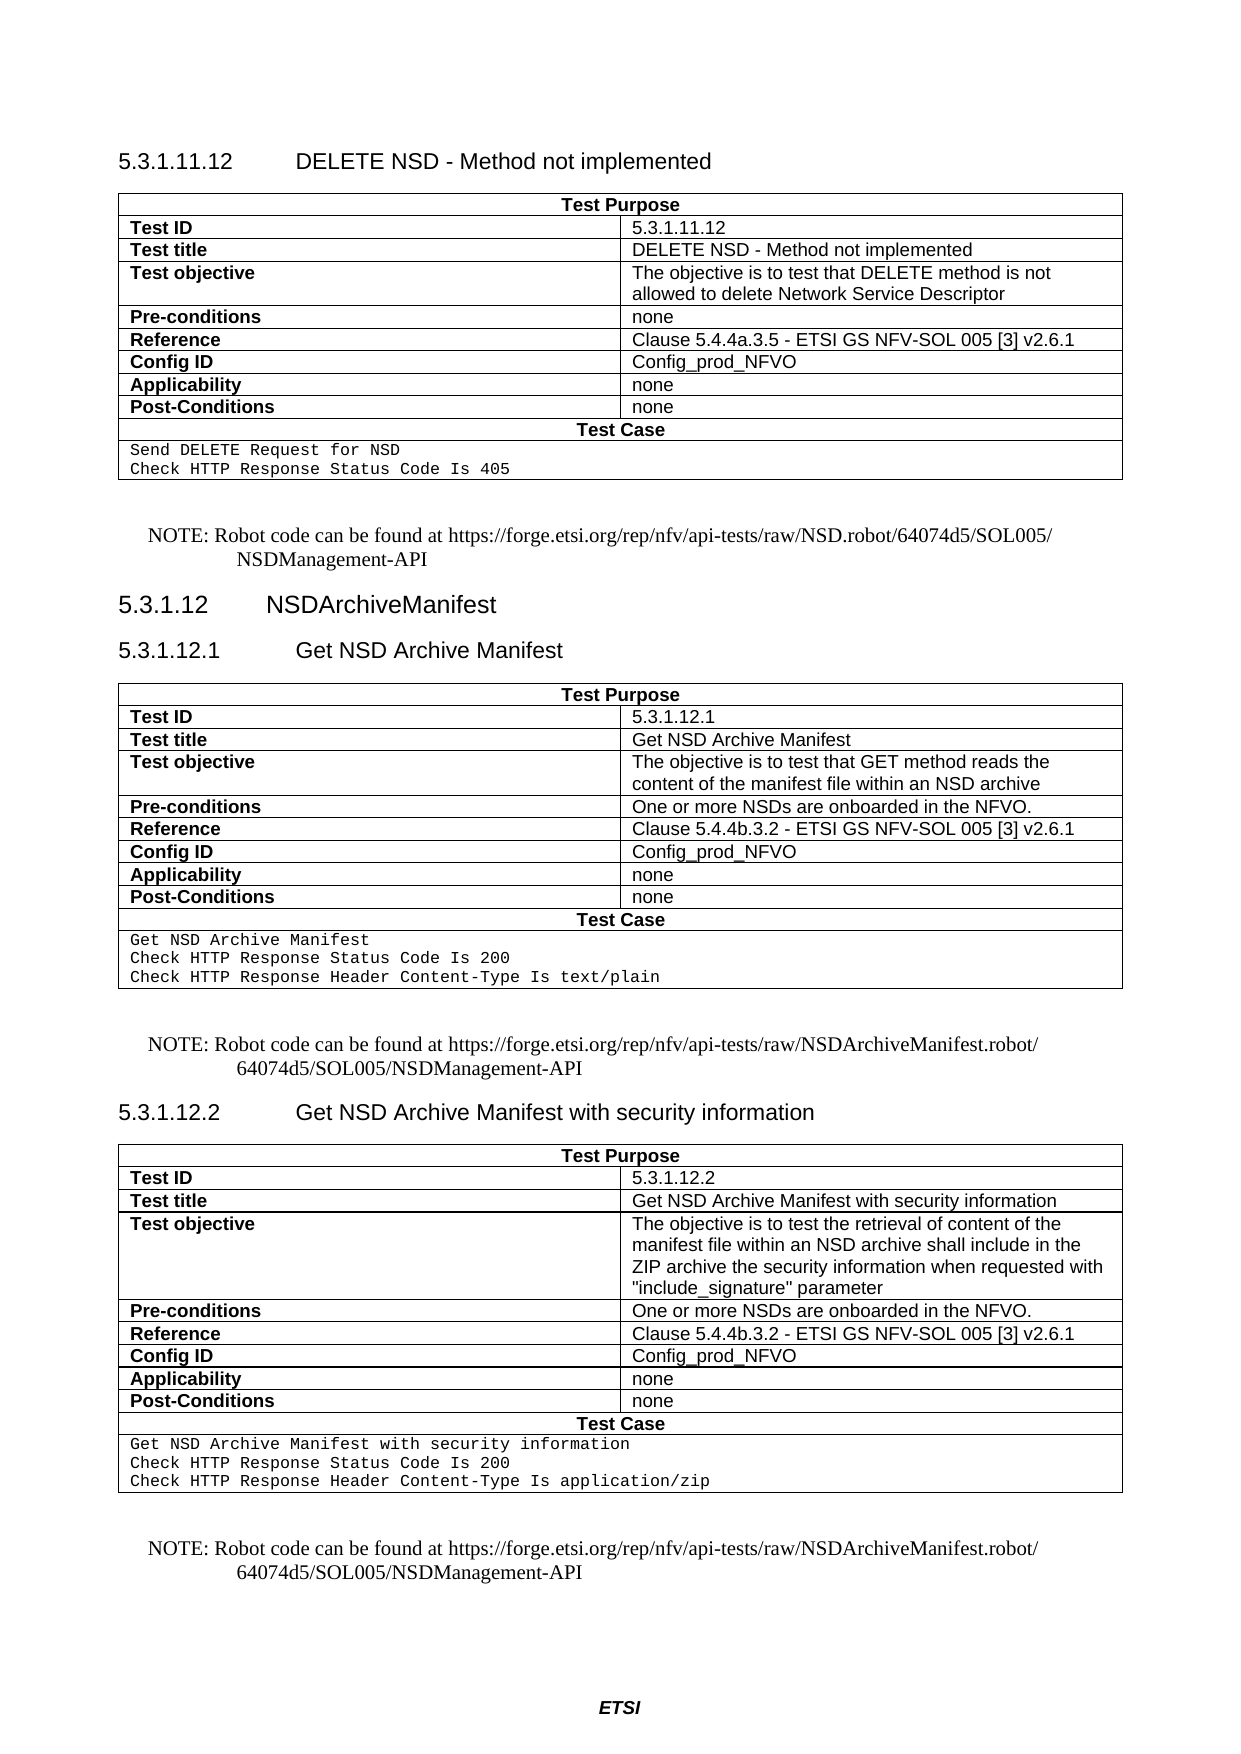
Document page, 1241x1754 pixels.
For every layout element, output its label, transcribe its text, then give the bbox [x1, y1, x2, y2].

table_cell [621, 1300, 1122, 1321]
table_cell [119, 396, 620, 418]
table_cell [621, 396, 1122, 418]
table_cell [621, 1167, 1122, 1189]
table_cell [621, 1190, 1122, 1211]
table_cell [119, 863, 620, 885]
text NOTE: Robot code can be found at https://forge.etsi.org/rep/nfv/api-tests/raw/NSDArchiveManifest.robot/64074d5/SOL005/NSDManagement-API [148, 1032, 1122, 1080]
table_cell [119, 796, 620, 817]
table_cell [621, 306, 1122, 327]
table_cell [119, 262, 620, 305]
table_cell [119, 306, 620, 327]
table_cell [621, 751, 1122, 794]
subtitle 5.3.1.12 NSDArchiveManifest [118, 590, 1122, 619]
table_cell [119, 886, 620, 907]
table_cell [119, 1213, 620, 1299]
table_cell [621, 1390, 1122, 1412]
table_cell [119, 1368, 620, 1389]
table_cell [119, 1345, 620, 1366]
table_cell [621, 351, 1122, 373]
subtitle 5.3.1.12.1 Get NSD Archive Manifest [118, 637, 1122, 664]
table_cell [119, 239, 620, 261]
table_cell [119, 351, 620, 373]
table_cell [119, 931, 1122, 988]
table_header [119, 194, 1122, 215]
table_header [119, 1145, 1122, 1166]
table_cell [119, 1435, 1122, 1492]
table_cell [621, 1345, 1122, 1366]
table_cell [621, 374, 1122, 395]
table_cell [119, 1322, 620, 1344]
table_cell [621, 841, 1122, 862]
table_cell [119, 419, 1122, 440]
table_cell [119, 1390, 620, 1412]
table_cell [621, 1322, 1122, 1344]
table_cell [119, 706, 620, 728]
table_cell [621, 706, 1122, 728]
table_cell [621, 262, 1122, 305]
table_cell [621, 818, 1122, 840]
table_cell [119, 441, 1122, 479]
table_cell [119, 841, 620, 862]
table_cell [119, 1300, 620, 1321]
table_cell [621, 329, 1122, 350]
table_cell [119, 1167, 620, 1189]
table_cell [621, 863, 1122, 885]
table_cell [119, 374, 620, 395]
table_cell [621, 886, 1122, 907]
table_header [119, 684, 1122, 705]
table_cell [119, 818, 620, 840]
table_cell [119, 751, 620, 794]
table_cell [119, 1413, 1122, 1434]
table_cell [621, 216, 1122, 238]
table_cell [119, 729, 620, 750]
subtitle 5.3.1.11.12 DELETE NSD - Method not implemented [118, 148, 1122, 174]
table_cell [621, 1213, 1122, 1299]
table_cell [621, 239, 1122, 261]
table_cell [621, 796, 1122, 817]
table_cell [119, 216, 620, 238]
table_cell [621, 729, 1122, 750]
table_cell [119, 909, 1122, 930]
subtitle 5.3.1.12.2 Get NSD Archive Manifest with security information [118, 1098, 1122, 1125]
text NOTE: Robot code can be found at https://forge.etsi.org/rep/nfv/api-tests/raw/NSDArchiveManifest.robot/64074d5/SOL005/NSDManagement-API [148, 1536, 1122, 1584]
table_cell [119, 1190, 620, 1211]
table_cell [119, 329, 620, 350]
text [148, 523, 1122, 571]
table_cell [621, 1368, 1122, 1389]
